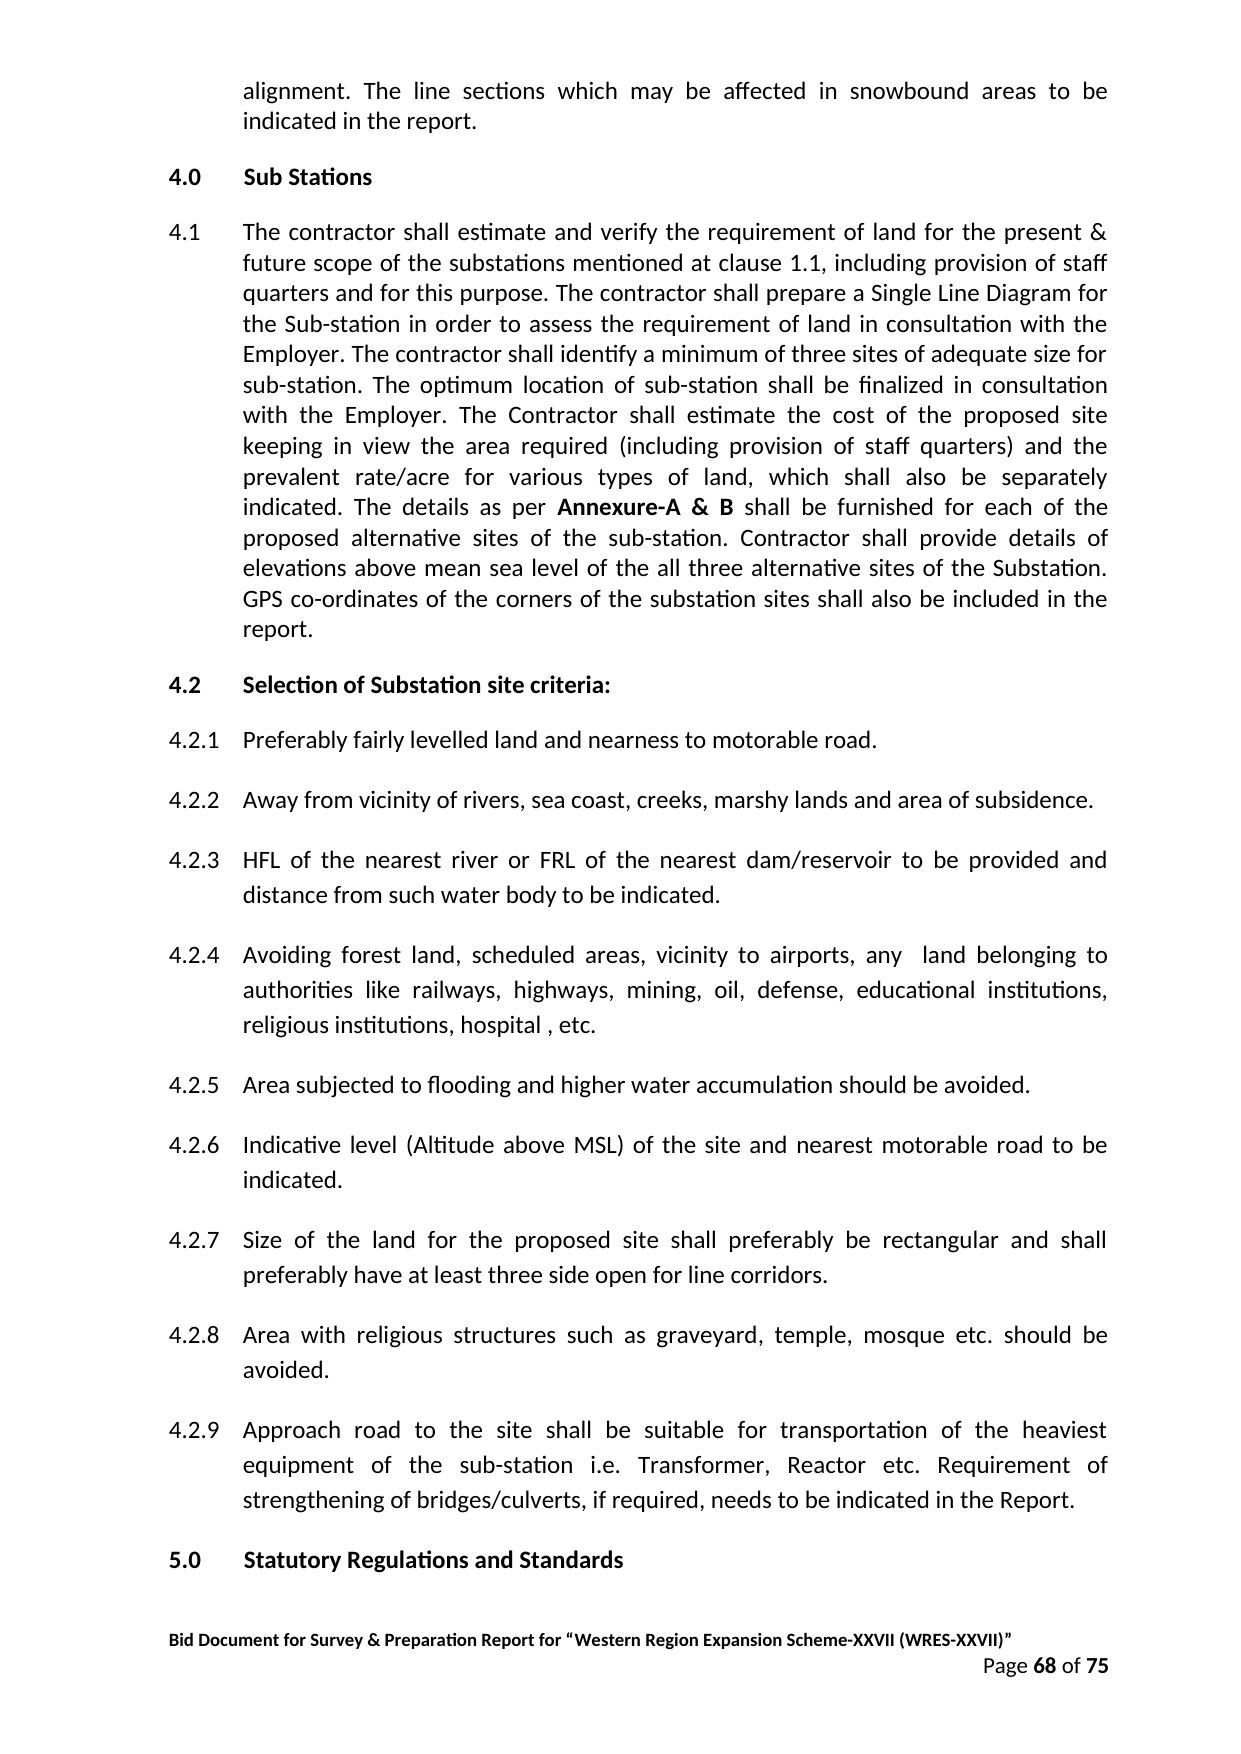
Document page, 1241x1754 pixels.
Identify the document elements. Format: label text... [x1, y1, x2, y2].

list Avoiding forest land, scheduled areas, vicinity to airports, any land belonging to authorities like railways, highways, mining, oil, defense, educational institutions, religious institutions, hospital , etc. [169, 939, 1109, 1040]
list The contractor shall estimate and verify the requirement of land for the present & future scope of the substations mentioned at clause 1.1, including provision of staff quarters and for this purpose. The contractor shall prepare a Single Line Diagram for the Sub-station in order to assess the requirement of land in consultation with the Employer. The contractor shall identify a minimum of three sites of adequate size for sub-station. The optimum location of sub-station shall be finalized in consultation with the Employer. The Contractor shall estimate the cost of the proposed site keeping in view the area required (including provision of staff quarters) and the prevalent rate/acre for various types of land, which shall also be separately indicated. The details as per Annexure-A & B shall be furnished for each of the proposed alternative sites of the sub-station. Contractor shall provide details of elevations above mean sea level of the all three alternative sites of the Substation. GPS co-ordinates of the corners of the substation sites shall also be included in the report. [169, 217, 1109, 644]
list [169, 75, 1109, 136]
list Statutory Regulations and Standards [169, 1544, 1109, 1575]
list Sub Stations [169, 161, 1109, 192]
list Selection of Substation site criteria: [169, 669, 1109, 699]
list HFL of the nearest river or FRL of the nearest dam/reservoir to be provided and distance from such water body to be indicated. [169, 844, 1109, 910]
list Away from vicinity of rivers, sea coast, creeks, marshy lands and area of subsidence. [169, 784, 1109, 815]
list Size of the land for the proposed site shall preferably be rectangular and shall preferably have at least three side open for line corridors. [169, 1224, 1109, 1290]
list Area subjected to flooding and higher water accumulation should be avoided. [169, 1069, 1109, 1100]
list Approach road to the site shall be suitable for transportation of the heaviest equipment of the sub-station i.e. Transformer, Reactor etc. Requirement of strengthening of bridges/culverts, if required, needs to be indicated in the Report. [169, 1414, 1109, 1515]
list Area with religious structures such as graveyard, temple, mosque etc. should be avoided. [169, 1319, 1109, 1385]
list Preferably fairly levelled land and nearness to motorable road. [169, 724, 1109, 755]
list Indicative level (Altitude above MSL) of the site and nearest motorable road to be indicated. [169, 1129, 1109, 1195]
